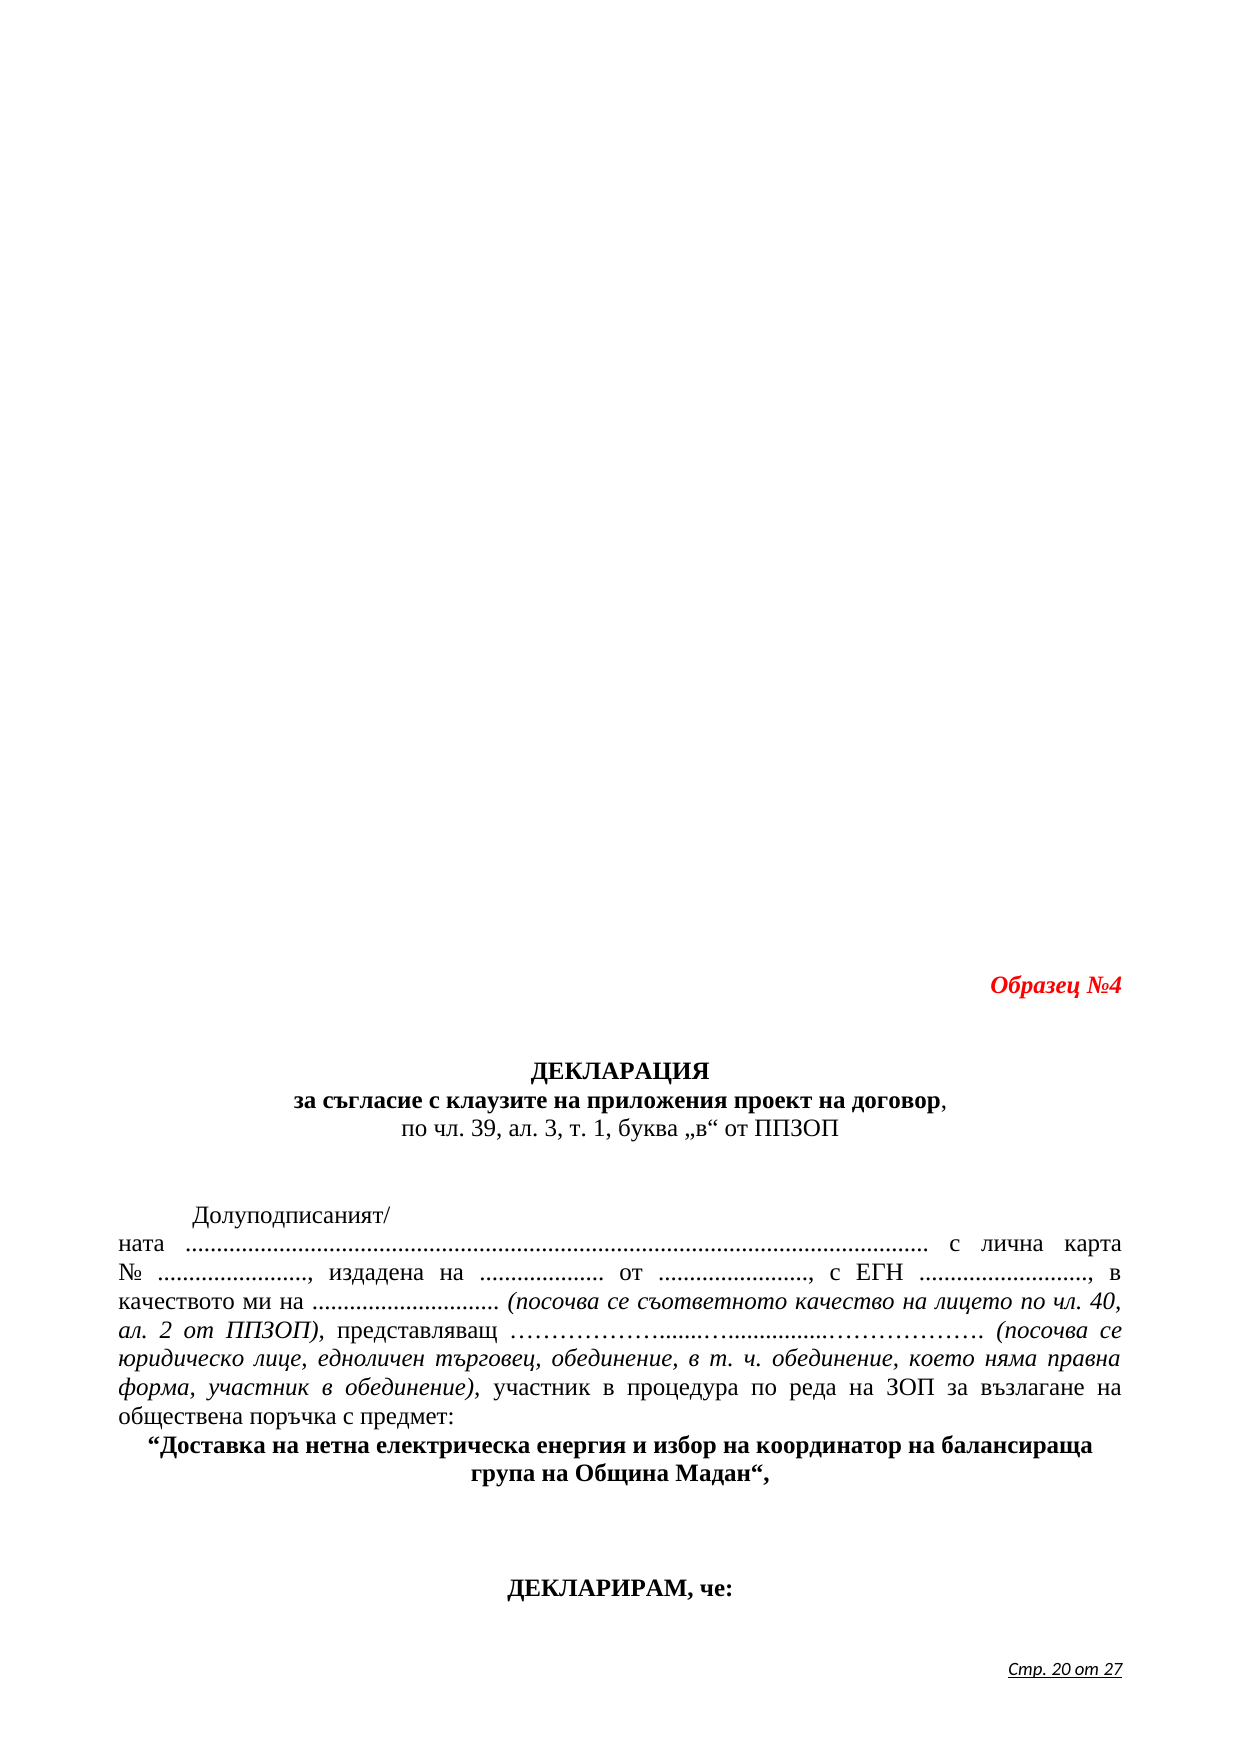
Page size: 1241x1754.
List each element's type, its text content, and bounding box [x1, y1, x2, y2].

text “Доставка на нетна електрическа енергия и избор на координатор на балансираща група на Община Мадан“, [118, 1430, 1122, 1487]
text по чл. 39, ал. 3, т. 1, буква „в“ от ППЗОП [118, 1113, 1122, 1142]
text ДЕКЛАРАЦИЯ [118, 1056, 1122, 1085]
text за съгласие с клаузите на приложения проект на договор, [118, 1085, 1122, 1113]
text ДЕКЛАРИРАМ, че: [118, 1573, 1122, 1602]
text Образец №4 [118, 970, 1122, 998]
text Долуподписаният/ната ....................................................................................................................... с лична карта № ........................, издадена на .................... от ........................, с ЕГН ..........................., в качеството ми на .............................. (посочва се съответното качество на лицето по чл. 40, ал. 2 от ППЗОП), представляващ ……………….......…................………………. (посочва се юридическо лице, едноличен търговец, обединение, в т. ч. обединение, което няма правна форма, участник в обединение), участник в процедура по реда на ЗОП за възлагане на обществена поръчка с предмет: [118, 1200, 1122, 1430]
